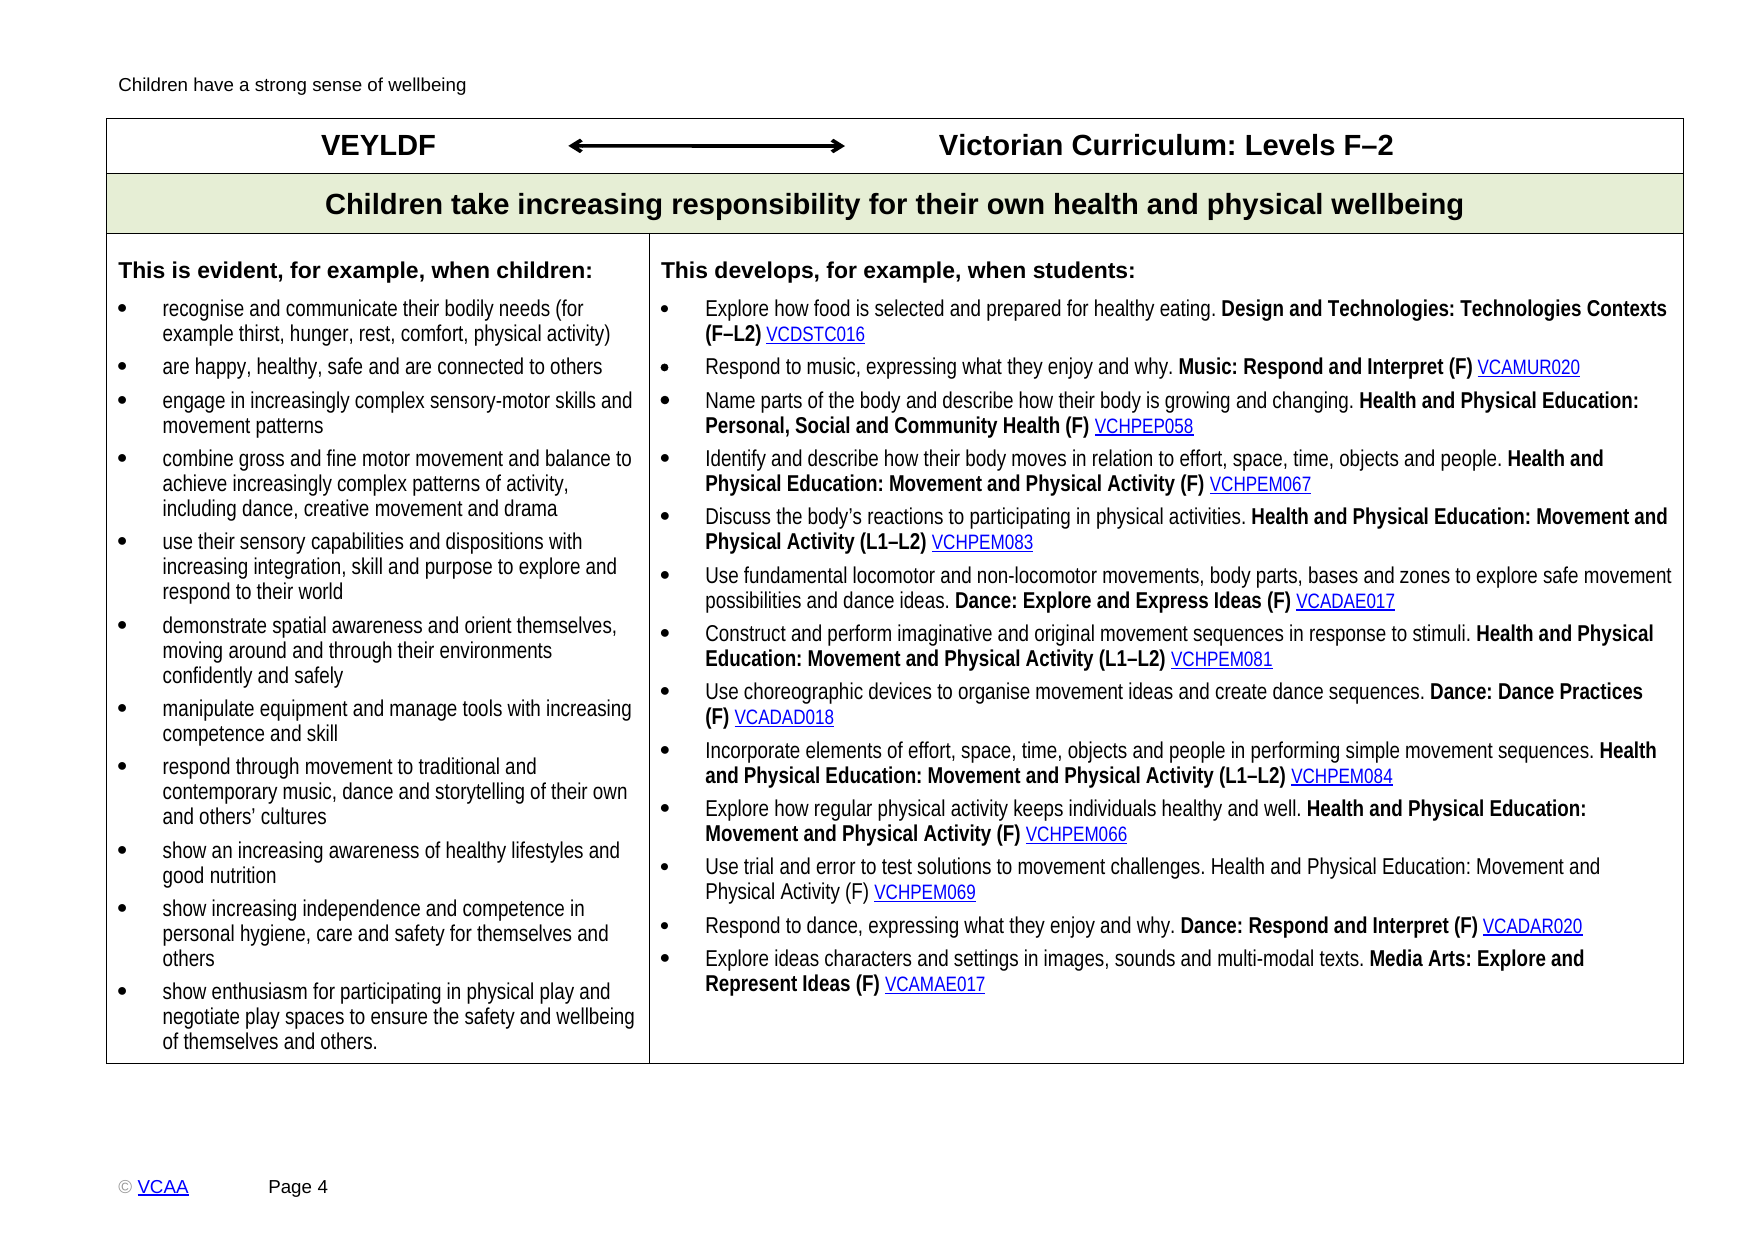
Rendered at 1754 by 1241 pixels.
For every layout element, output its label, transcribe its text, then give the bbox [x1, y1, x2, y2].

table_header Victorian Curriculum: Levels F–2 [650, 119, 1683, 173]
table_cell This is evident, for example, when children: recognise and communicate their bodily needs (for example thirst, hunger, rest, comfort, physical activity) are happy, healthy, safe and are connected to others engage in increasingly complex sensory-motor skills and movement patterns combine gross and fine motor movement and balance to achieve increasingly complex patterns of activity, including dance, creative movement and drama use their sensory capabilities and dispositions with increasing integration, skill and purpose to explore and respond to their world demonstrate spatial awareness and orient themselves, moving around and through their environments confidently and safely manipulate equipment and manage tools with increasing competence and skill respond through movement to traditional and contemporary music, dance and storytelling of their own and others’ cultures show an increasing awareness of healthy lifestyles and good nutrition show increasing independence and competence in personal hygiene, care and safety for themselves and others show enthusiasm for participating in physical play and negotiate play spaces to ensure the safety and wellbeing of themselves and others. [107, 234, 649, 1063]
table_cell Children take increasing responsibility for their own health and physical wellbeing [107, 174, 1683, 233]
table_cell This develops, for example, when students: Explore how food is selected and prepared for healthy eating. Design and Technologies: Technologies Contexts (F–L2) VCDSTC016 Respond to music, expressing what they enjoy and why. Music: Respond and Interpret (F) VCAMUR020 Name parts of the body and describe how their body is growing and changing. Health and Physical Education: Personal, Social and Community Health (F) VCHPEP058 Identify and describe how their body moves in relation to effort, space, time, objects and people. Health and Physical Education: Movement and Physical Activity (F) VCHPEM067 Discuss the body’s reactions to participating in physical activities. Health and Physical Education: Movement and Physical Activity (L1–L2) VCHPEM083 Use fundamental locomotor and non-locomotor movements, body parts, bases and zones to explore safe movement possibilities and dance ideas. Dance: Explore and Express Ideas (F) VCADAE017 Construct and perform imaginative and original movement sequences in response to stimuli. Health and Physical Education: Movement and Physical Activity (L1–L2) VCHPEM081 Use choreographic devices to organise movement ideas and create dance sequences. Dance: Dance Practices (F) VCADAD018 Incorporate elements of effort, space, time, objects and people in performing simple movement sequences. Health and Physical Education: Movement and Physical Activity (L1–L2) VCHPEM084 Explore how regular physical activity keeps individuals healthy and well. Health and Physical Education: Movement and Physical Activity (F) VCHPEM066 Use trial and error to test solutions to movement challenges. Health and Physical Education: Movement and Physical Activity (F) VCHPEM069 Respond to dance, expressing what they enjoy and why. Dance: Respond and Interpret (F) VCADAR020 Explore ideas characters and settings in images, sounds and multi-modal texts. Media Arts: Explore and Represent Ideas (F) VCAMAE017 [650, 234, 1683, 1063]
table_header VEYLDF [107, 119, 649, 173]
